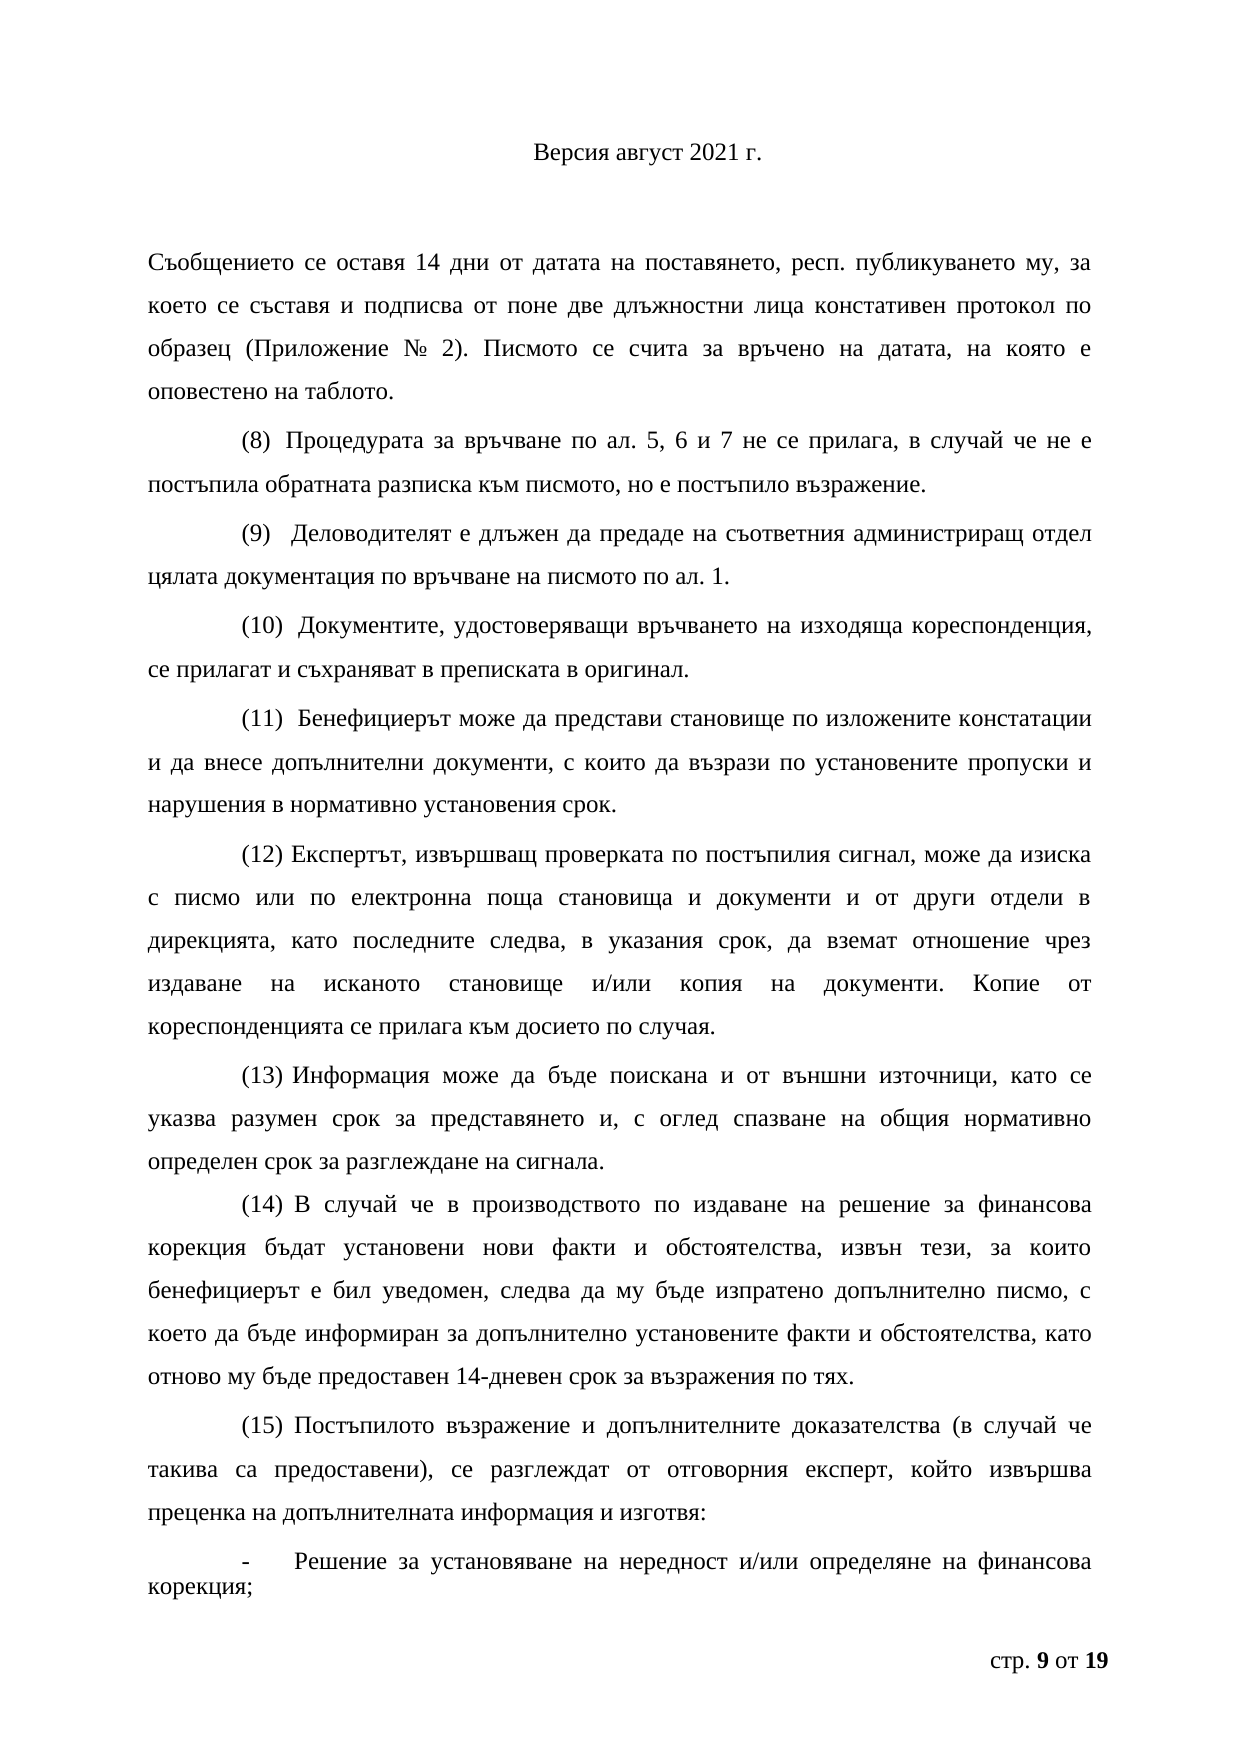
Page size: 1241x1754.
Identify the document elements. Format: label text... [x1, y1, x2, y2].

list В случай че в производството по издаване на решение за финансова корекция бъдат установени нови факти и обстоятелства, извън тези, за които бенефициерът е бил уведомен, следва да му бъде изпратено допълнително писмо, с което да бъде информиран за допълнително установените факти и обстоятелства, като отново му бъде предоставен 14-дневен срок за възражения по тях. [148, 1178, 1092, 1393]
list Процедурата за връчване по ал. 5, 6 и 7 не се прилага, в случай че не е постъпила обратната разписка към писмото, но е постъпило възражение. [148, 414, 1092, 501]
list Постъпилото възражение и допълнителните доказателства (в случай че такива са предоставени), се разглеждат от отговорния експерт, който извършва преценка на допълнителната информация и изготвя: [148, 1399, 1092, 1529]
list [148, 236, 1092, 408]
list Бенефициерът може да представи становище по изложените констатации и да внесе допълнителни документи, с които да възрази по установените пропуски и нарушения в нормативно установения срок. [148, 692, 1092, 822]
list Решение за установяване на нередност и/или определяне на финансова корекция; [148, 1549, 1092, 1599]
list Документите, удостоверяващи връчването на изходяща кореспонденция, се прилагат и съхраняват в преписката в оригинал. [148, 599, 1092, 686]
list Деловодителят е длъжен да предаде на съответния администриращ отдел цялата документация по връчване на писмото по ал. 1. [148, 507, 1092, 593]
list Информация може да бъде поискана и от външни източници, като се указва разумен срок за представянето и, с оглед спазване на общия нормативно определен срок за разглеждане на сигнала. [148, 1049, 1092, 1178]
list Експертът, извършващ проверката по постъпилия сигнал, може да изиска с писмо или по електронна поща становища и документи и от други отдели в дирекцията, като последните следва, в указания срок, да вземат отношение чрез издаване на исканото становище и/или копия на документи. Копие от кореспонденцията се прилага към досието по случая. [148, 828, 1092, 1043]
